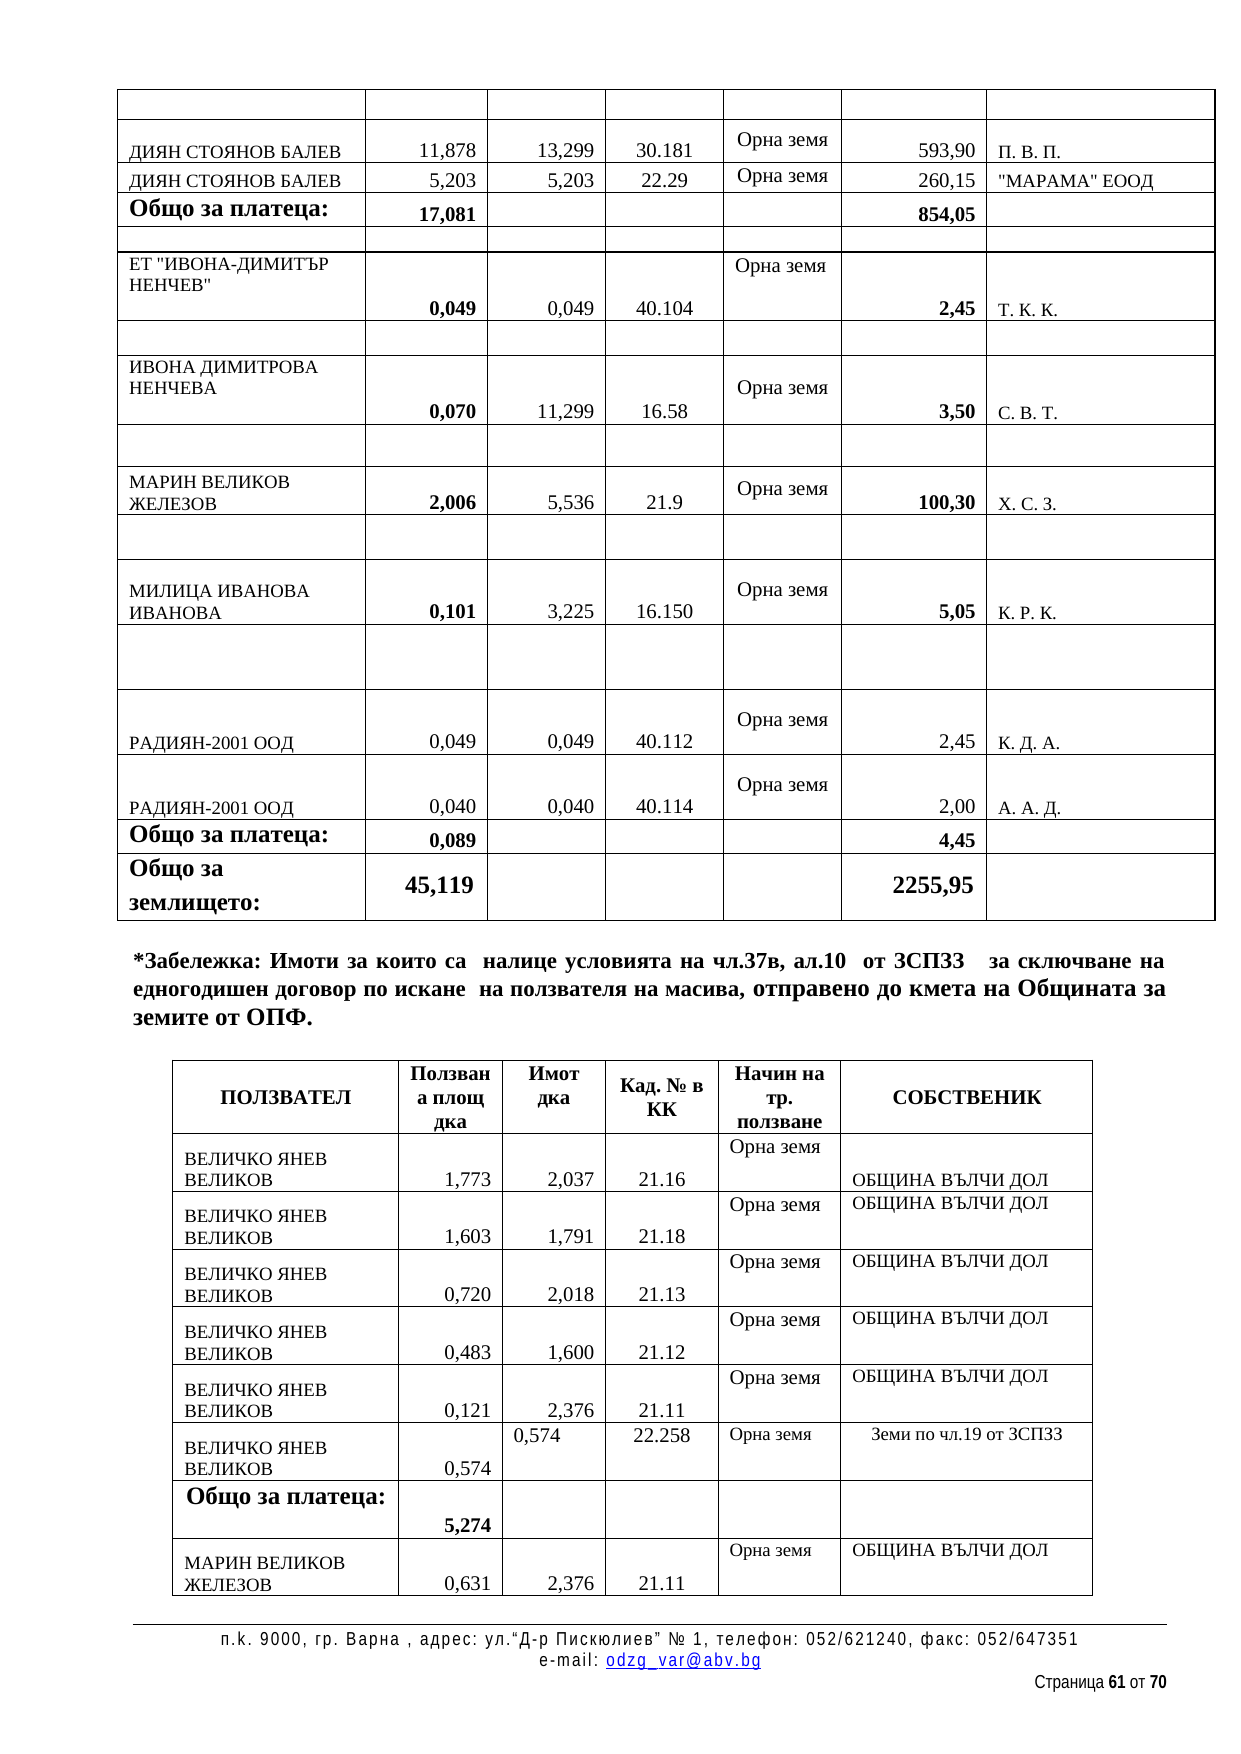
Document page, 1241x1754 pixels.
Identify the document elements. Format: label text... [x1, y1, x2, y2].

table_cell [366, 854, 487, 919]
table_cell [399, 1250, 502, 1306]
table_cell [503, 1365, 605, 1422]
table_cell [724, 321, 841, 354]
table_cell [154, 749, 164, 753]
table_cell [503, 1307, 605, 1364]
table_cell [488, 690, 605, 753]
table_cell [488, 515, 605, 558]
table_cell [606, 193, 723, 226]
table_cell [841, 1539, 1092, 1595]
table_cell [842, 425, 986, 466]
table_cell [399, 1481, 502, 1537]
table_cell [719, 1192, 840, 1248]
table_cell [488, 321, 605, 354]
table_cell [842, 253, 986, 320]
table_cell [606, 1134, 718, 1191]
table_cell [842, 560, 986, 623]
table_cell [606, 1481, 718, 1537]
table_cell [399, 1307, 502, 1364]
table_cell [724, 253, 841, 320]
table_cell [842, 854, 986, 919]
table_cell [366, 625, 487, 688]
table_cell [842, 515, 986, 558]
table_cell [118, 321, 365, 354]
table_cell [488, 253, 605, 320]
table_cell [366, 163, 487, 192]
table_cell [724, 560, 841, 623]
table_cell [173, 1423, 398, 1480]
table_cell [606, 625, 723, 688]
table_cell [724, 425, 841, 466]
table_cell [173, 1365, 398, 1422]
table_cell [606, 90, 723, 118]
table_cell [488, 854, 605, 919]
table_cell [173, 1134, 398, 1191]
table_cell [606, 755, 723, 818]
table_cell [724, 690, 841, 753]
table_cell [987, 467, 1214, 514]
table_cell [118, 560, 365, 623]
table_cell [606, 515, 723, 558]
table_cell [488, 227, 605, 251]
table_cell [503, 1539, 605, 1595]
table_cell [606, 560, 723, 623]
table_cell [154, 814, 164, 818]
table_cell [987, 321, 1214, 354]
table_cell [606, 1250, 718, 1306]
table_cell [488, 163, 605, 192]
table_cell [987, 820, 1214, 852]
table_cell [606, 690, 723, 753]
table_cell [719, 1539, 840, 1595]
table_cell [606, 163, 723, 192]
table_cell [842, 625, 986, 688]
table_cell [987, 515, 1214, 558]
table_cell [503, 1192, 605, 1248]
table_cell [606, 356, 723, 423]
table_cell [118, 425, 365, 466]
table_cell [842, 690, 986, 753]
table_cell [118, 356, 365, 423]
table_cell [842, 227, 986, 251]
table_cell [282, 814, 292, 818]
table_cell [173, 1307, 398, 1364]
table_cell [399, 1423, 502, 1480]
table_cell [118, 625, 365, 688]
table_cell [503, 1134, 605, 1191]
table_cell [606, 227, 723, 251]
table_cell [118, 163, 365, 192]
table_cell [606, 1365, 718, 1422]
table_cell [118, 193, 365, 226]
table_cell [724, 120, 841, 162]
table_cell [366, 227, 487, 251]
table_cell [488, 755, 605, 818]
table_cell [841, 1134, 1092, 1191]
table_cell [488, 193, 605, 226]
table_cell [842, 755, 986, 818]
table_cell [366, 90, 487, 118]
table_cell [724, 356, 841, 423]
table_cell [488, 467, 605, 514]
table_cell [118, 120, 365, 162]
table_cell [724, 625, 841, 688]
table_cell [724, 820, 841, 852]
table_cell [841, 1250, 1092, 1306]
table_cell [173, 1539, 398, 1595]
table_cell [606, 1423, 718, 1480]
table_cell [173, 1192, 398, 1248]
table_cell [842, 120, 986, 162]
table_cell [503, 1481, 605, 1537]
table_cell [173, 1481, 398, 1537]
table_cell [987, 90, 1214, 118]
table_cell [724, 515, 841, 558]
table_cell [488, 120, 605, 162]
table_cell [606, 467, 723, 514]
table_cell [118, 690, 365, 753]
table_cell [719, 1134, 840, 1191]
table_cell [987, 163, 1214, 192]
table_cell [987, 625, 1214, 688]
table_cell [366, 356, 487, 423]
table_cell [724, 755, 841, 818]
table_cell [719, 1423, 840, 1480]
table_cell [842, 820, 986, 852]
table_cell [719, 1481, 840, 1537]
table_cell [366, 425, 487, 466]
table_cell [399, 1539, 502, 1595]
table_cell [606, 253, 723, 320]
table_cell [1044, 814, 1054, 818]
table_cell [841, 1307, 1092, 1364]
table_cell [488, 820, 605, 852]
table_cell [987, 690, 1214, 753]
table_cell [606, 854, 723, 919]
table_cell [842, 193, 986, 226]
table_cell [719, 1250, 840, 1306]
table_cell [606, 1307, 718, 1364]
text *Забележка: Имоти за които са налице условията на чл.37в, ал.10 от ЗСПЗЗ за сключване на едногодишен договор по искане на ползвателя на масива, отправено до кмета на Общината за земите от ОПФ. [133, 947, 1167, 1031]
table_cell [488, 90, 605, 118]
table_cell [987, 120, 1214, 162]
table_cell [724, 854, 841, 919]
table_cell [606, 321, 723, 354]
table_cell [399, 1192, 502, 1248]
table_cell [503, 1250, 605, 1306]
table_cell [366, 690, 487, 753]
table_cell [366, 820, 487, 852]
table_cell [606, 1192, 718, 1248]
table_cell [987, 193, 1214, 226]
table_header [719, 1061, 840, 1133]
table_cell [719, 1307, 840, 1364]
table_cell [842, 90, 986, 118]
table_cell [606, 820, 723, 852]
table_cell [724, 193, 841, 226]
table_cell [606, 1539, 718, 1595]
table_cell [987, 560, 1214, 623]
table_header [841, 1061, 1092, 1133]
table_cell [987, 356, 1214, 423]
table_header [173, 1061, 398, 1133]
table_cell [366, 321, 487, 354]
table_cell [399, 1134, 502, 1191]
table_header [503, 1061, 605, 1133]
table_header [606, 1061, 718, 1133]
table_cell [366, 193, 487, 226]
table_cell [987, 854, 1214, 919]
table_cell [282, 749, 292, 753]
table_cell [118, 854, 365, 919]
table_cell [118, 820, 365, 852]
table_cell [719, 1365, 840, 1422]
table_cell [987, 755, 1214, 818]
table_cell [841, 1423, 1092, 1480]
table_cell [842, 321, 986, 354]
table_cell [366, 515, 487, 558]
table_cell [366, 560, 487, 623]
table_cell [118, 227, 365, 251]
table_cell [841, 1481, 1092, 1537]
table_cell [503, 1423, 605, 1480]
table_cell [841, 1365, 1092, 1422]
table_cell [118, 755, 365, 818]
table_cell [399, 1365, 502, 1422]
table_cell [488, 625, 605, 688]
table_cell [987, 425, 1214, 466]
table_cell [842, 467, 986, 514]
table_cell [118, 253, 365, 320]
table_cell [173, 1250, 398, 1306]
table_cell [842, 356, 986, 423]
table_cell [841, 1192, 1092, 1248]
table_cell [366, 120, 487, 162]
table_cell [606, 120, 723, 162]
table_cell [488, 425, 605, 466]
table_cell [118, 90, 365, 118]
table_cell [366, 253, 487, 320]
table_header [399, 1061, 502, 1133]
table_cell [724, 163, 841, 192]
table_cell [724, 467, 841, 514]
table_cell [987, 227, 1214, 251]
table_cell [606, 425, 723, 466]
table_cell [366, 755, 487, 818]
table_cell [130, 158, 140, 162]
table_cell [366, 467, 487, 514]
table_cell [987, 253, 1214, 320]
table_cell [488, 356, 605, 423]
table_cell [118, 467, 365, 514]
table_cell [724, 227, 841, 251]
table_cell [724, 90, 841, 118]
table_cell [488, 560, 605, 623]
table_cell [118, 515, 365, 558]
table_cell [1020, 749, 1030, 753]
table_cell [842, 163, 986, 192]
